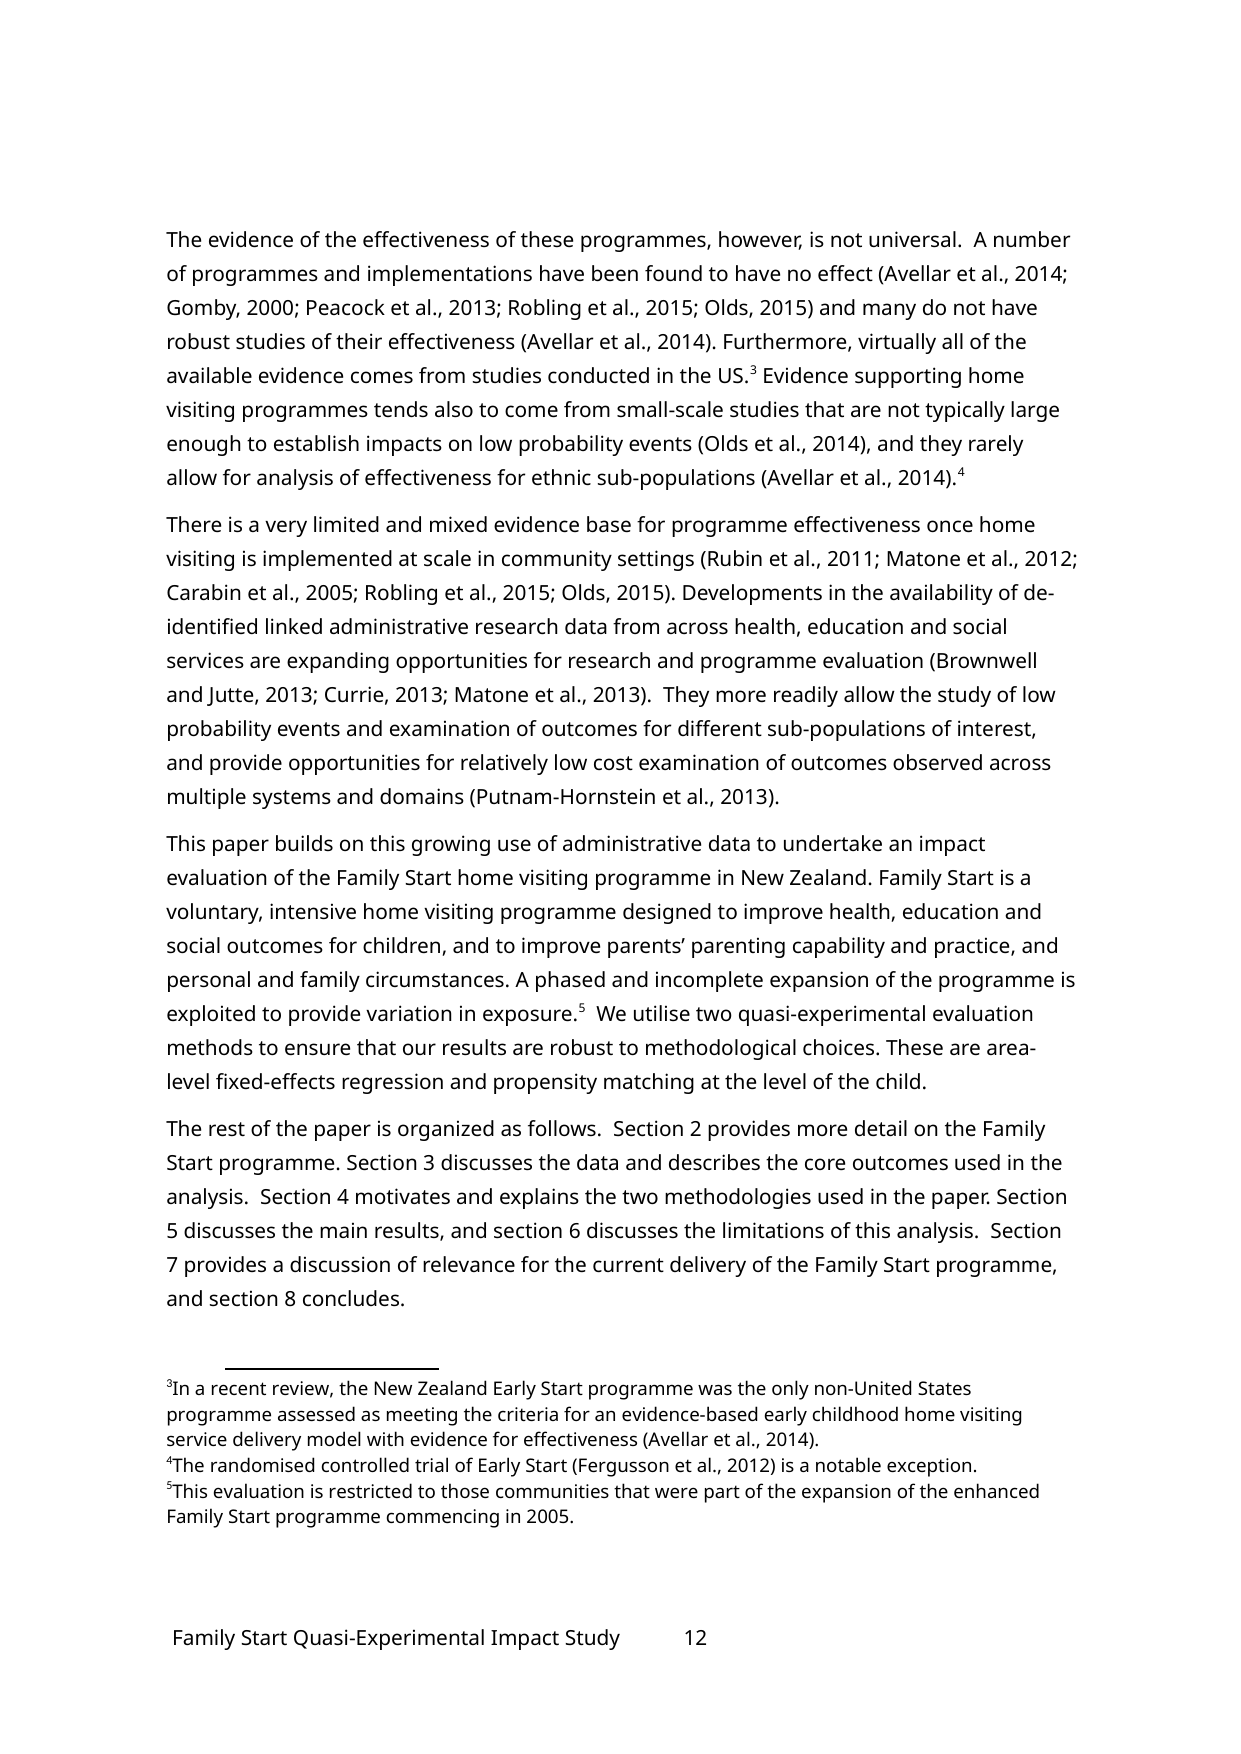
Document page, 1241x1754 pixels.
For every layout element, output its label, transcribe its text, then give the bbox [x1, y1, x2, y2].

text The rest of the paper is organized as follows. Section 2 provides more detail on the Family Start programme. Section 3 discusses the data and describes the core outcomes used in the analysis. Section 4 motivates and explains the two methodologies used in the paper. Section 5 discusses the main results, and section 6 discusses the limitations of this analysis. Section 7 provides a discussion of relevance for the current delivery of the Family Start programme, and section 8 concludes. [166, 1114, 1078, 1313]
text There is a very limited and mixed evidence base for programme effectiveness once home visiting is implemented at scale in community settings (Rubin et al., 2011; Matone et al., 2012; Carabin et al., 2005; Robling et al., 2015; Olds, 2015). Developments in the availability of de-identified linked administrative research data from across health, education and social services are expanding opportunities for research and programme evaluation (Brownwell and Jutte, 2013; Currie, 2013; Matone et al., 2013). They more readily allow the study of low probability events and examination of outcomes for different sub-populations of interest, and provide opportunities for relatively low cost examination of outcomes observed across multiple systems and domains (Putnam-Hornstein et al., 2013). [166, 510, 1078, 811]
text The evidence of the effectiveness of these programmes, however, is not universal. A number of programmes and implementations have been found to have no effect (Avellar et al., 2014; Gomby, 2000; Peacock et al., 2013; Robling et al., 2015; Olds, 2015) and many do not have robust studies of their effectiveness (Avellar et al., 2014). Furthermore, virtually all of the available evidence comes from studies conducted in the US. Evidence supporting home visiting programmes tends also to come from small-scale studies that are not typically large enough to establish impacts on low probability events (Olds et al., 2014), and they rarely allow for analysis of effectiveness for ethnic sub-populations (Avellar et al., 2014). [166, 225, 1078, 492]
text This paper builds on this growing use of administrative data to undertake an impact evaluation of the Family Start home visiting programme in New Zealand. Family Start is a voluntary, intensive home visiting programme designed to improve health, education and social outcomes for children, and to improve parents’ parenting capability and practice, and personal and family circumstances. A phased and incomplete expansion of the programme is exploited to provide variation in exposure. We utilise two quasi-experimental evaluation methods to ensure that our results are robust to methodological choices. These are area-level fixed-effects regression and propensity matching at the level of the child. [166, 829, 1078, 1096]
